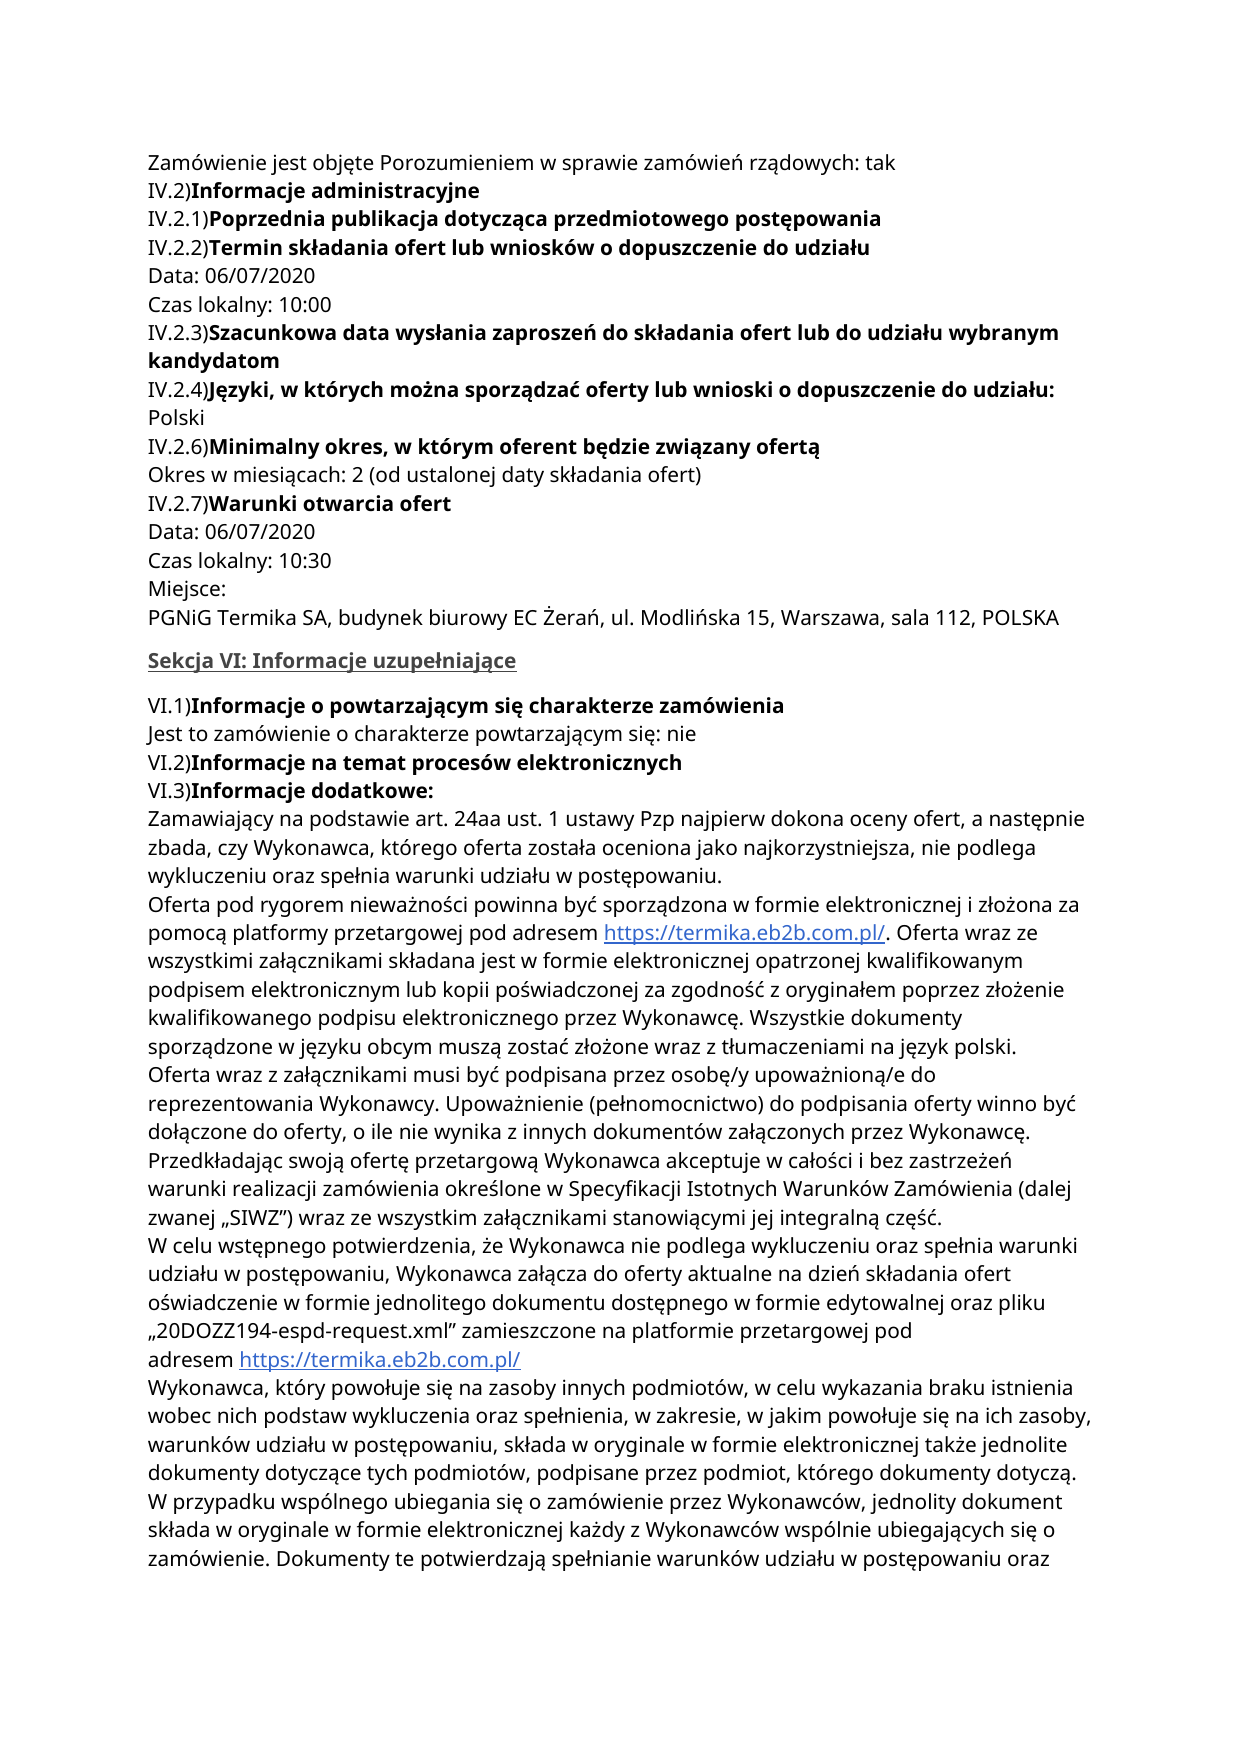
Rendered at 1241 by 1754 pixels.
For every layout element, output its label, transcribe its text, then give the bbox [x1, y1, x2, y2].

text IV.2.4)Języki, w których można sporządzać oferty lub wnioski o dopuszczenie do udziału: [148, 375, 1093, 403]
text Jest to zamówienie o charakterze powtarzającym się: nie [148, 719, 1093, 748]
text VI.1)Informacje o powtarzającym się charakterze zamówienia [148, 691, 1093, 719]
text W celu wstępnego potwierdzenia, że Wykonawca nie podlega wykluczeniu oraz spełnia warunki udziału w postępowaniu, Wykonawca załącza do oferty aktualne na dzień składania ofert oświadczenie w formie jednolitego dokumentu dostępnego w formie edytowalnej oraz pliku „20DOZZ194-espd-request.xml” zamieszczone na platformie przetargowej pod adresem https://termika.eb2b.com.pl/ [148, 1231, 1093, 1373]
text Zamawiający na podstawie art. 24aa ust. 1 ustawy Pzp najpierw dokona oceny ofert, a następnie zbada, czy Wykonawca, którego oferta została oceniona jako najkorzystniejsza, nie podlega wykluczeniu oraz spełnia warunki udziału w postępowaniu. [148, 804, 1093, 890]
text IV.2.6)Minimalny okres, w którym oferent będzie związany ofertą [148, 432, 1093, 460]
text Czas lokalny: 10:30 [148, 546, 1093, 574]
text Wykonawca, który powołuje się na zasoby innych podmiotów, w celu wykazania braku istnienia wobec nich podstaw wykluczenia oraz spełnienia, w zakresie, w jakim powołuje się na ich zasoby, warunków udziału w postępowaniu, składa w oryginale w formie elektronicznej także jednolite dokumenty dotyczące tych podmiotów, podpisane przez podmiot, którego dokumenty dotyczą. [148, 1373, 1093, 1487]
text Data: 06/07/2020 [148, 517, 1093, 546]
text Data: 06/07/2020 [148, 261, 1093, 290]
text Miejsce: [148, 574, 1093, 603]
text Okres w miesiącach: 2 (od ustalonej daty składania ofert) [148, 460, 1093, 489]
text Oferta wraz z załącznikami musi być podpisana przez osobę/y upoważnioną/e do reprezentowania Wykonawcy. Upoważnienie (pełnomocnictwo) do podpisania oferty winno być dołączone do oferty, o ile nie wynika z innych dokumentów załączonych przez Wykonawcę. [148, 1060, 1093, 1146]
text Czas lokalny: 10:00 [148, 290, 1093, 318]
text PGNiG Termika SA, budynek biurowy EC Żerań, ul. Modlińska 15, Warszawa, sala 112, POLSKA [148, 603, 1093, 631]
text IV.2.7)Warunki otwarcia ofert [148, 489, 1093, 517]
text Oferta pod rygorem nieważności powinna być sporządzona w formie elektronicznej i złożona za pomocą platformy przetargowej pod adresem https://termika.eb2b.com.pl/. Oferta wraz ze wszystkimi załącznikami składana jest w formie elektronicznej opatrzonej kwalifikowanym podpisem elektronicznym lub kopii poświadczonej za zgodność z oryginałem poprzez złożenie kwalifikowanego podpisu elektronicznego przez Wykonawcę. Wszystkie dokumenty sporządzone w języku obcym muszą zostać złożone wraz z tłumaczeniami na język polski. [148, 890, 1093, 1060]
text IV.2.3)Szacunkowa data wysłania zaproszeń do składania ofert lub do udziału wybranym kandydatom [148, 318, 1093, 375]
text Zamówienie jest objęte Porozumieniem w sprawie zamówień rządowych: tak [148, 148, 1093, 176]
text Przedkładając swoją ofertę przetargową Wykonawca akceptuje w całości i bez zastrzeżeń warunki realizacji zamówienia określone w Specyfikacji Istotnych Warunków Zamówienia (dalej zwanej „SIWZ”) wraz ze wszystkim załącznikami stanowiącymi jej integralną część. [148, 1146, 1093, 1231]
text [148, 1487, 1093, 1572]
text IV.2.1)Poprzednia publikacja dotycząca przedmiotowego postępowania [148, 204, 1093, 233]
text Sekcja VI: Informacje uzupełniające [148, 647, 1093, 675]
text Polski [148, 403, 1093, 432]
text VI.3)Informacje dodatkowe: [148, 776, 1093, 804]
text VI.2)Informacje na temat procesów elektronicznych [148, 748, 1093, 776]
text IV.2.2)Termin składania ofert lub wniosków o dopuszczenie do udziału [148, 233, 1093, 261]
text IV.2)Informacje administracyjne [148, 176, 1093, 204]
